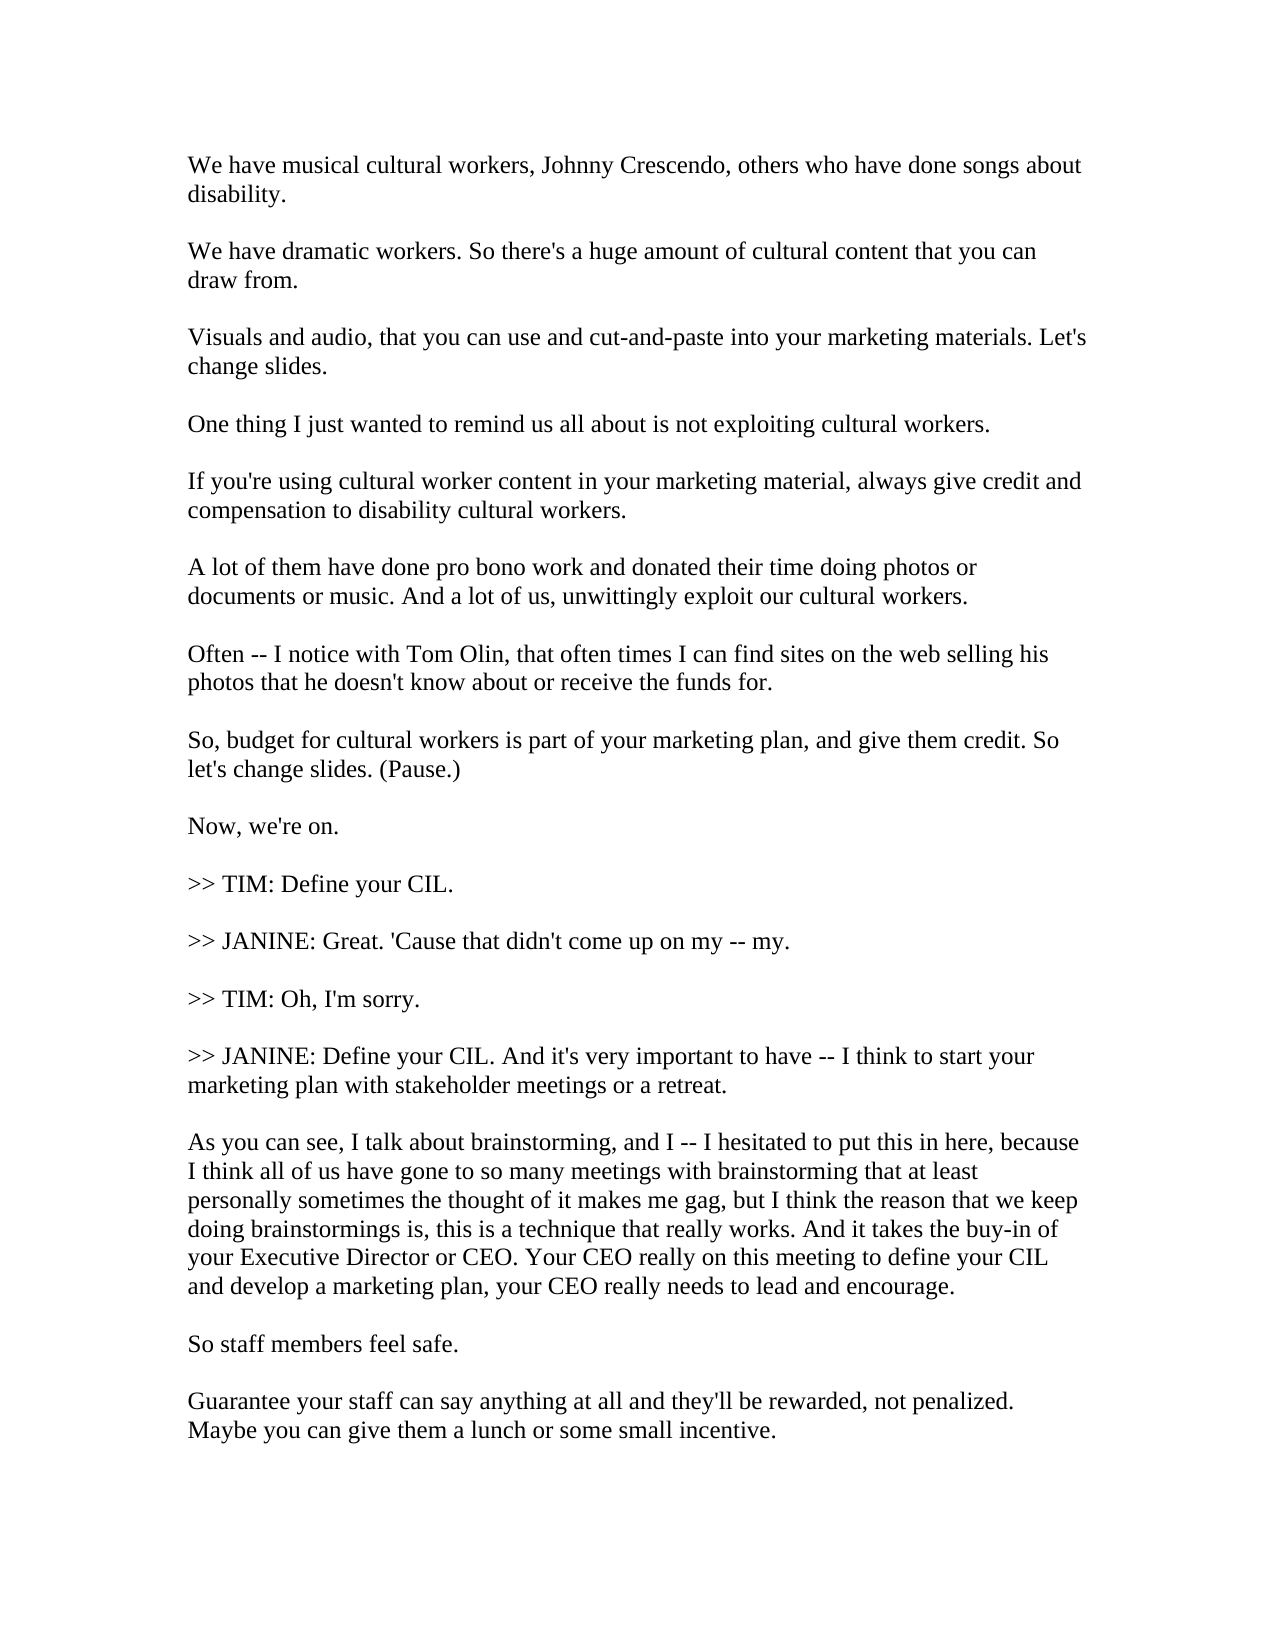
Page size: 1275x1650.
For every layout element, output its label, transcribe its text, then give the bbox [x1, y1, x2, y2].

text >> TIM: Define your CIL. [187, 869, 1087, 897]
text A lot of them have done pro bono work and donated their time doing photos or documents or music. And a lot of us, unwittingly exploit our cultural workers. [187, 552, 1087, 610]
text So staff members feel safe. [187, 1329, 1087, 1357]
text As you can see, I talk about brainstorming, and I -- I hesitated to put this in here, because I think all of us have gone to so many meetings with brainstorming that at least personally sometimes the thought of it makes me gag, but I think the reason that we keep doing brainstormings is, this is a technique that really works. And it takes the buy-in of your Executive Director or CEO. Your CEO really on this meeting to define your CIL and develop a marketing plan, your CEO really needs to lead and encourage. [187, 1127, 1087, 1300]
text Guarantee your staff can say anything at all and they'll be rewarded, not penalized. Maybe you can give them a lunch or some small incentive. [187, 1386, 1087, 1444]
text If you're using cultural worker content in your marketing material, always give credit and compensation to disability cultural workers. [187, 466, 1087, 524]
text >> JANINE: Define your CIL. And it's very important to have -- I think to start your marketing plan with stakeholder meetings or a retreat. [187, 1041, 1087, 1099]
text Now, we're on. [187, 811, 1087, 840]
text One thing I just wanted to remind us all about is not exploiting cultural workers. [187, 409, 1087, 437]
text Visuals and audio, that you can use and cut-and-paste into your marketing materials. Let's change slides. [187, 322, 1087, 380]
text >> TIM: Oh, I'm sorry. [187, 984, 1087, 1012]
text We have dramatic workers. So there's a huge amount of cultural content that you can draw from. [187, 236, 1087, 294]
text >> JANINE: Great. 'Cause that didn't come up on my -- my. [187, 926, 1087, 955]
text Often -- I notice with Tom Olin, that often times I can find sites on the web selling his photos that he doesn't know about or receive the funds for. [187, 639, 1087, 696]
text We have musical cultural workers, Johnny Crescendo, others who have done songs about disability. [187, 150, 1087, 207]
text So, budget for cultural workers is part of your marketing plan, and give them credit. So let's change slides. (Pause.) [187, 725, 1087, 782]
